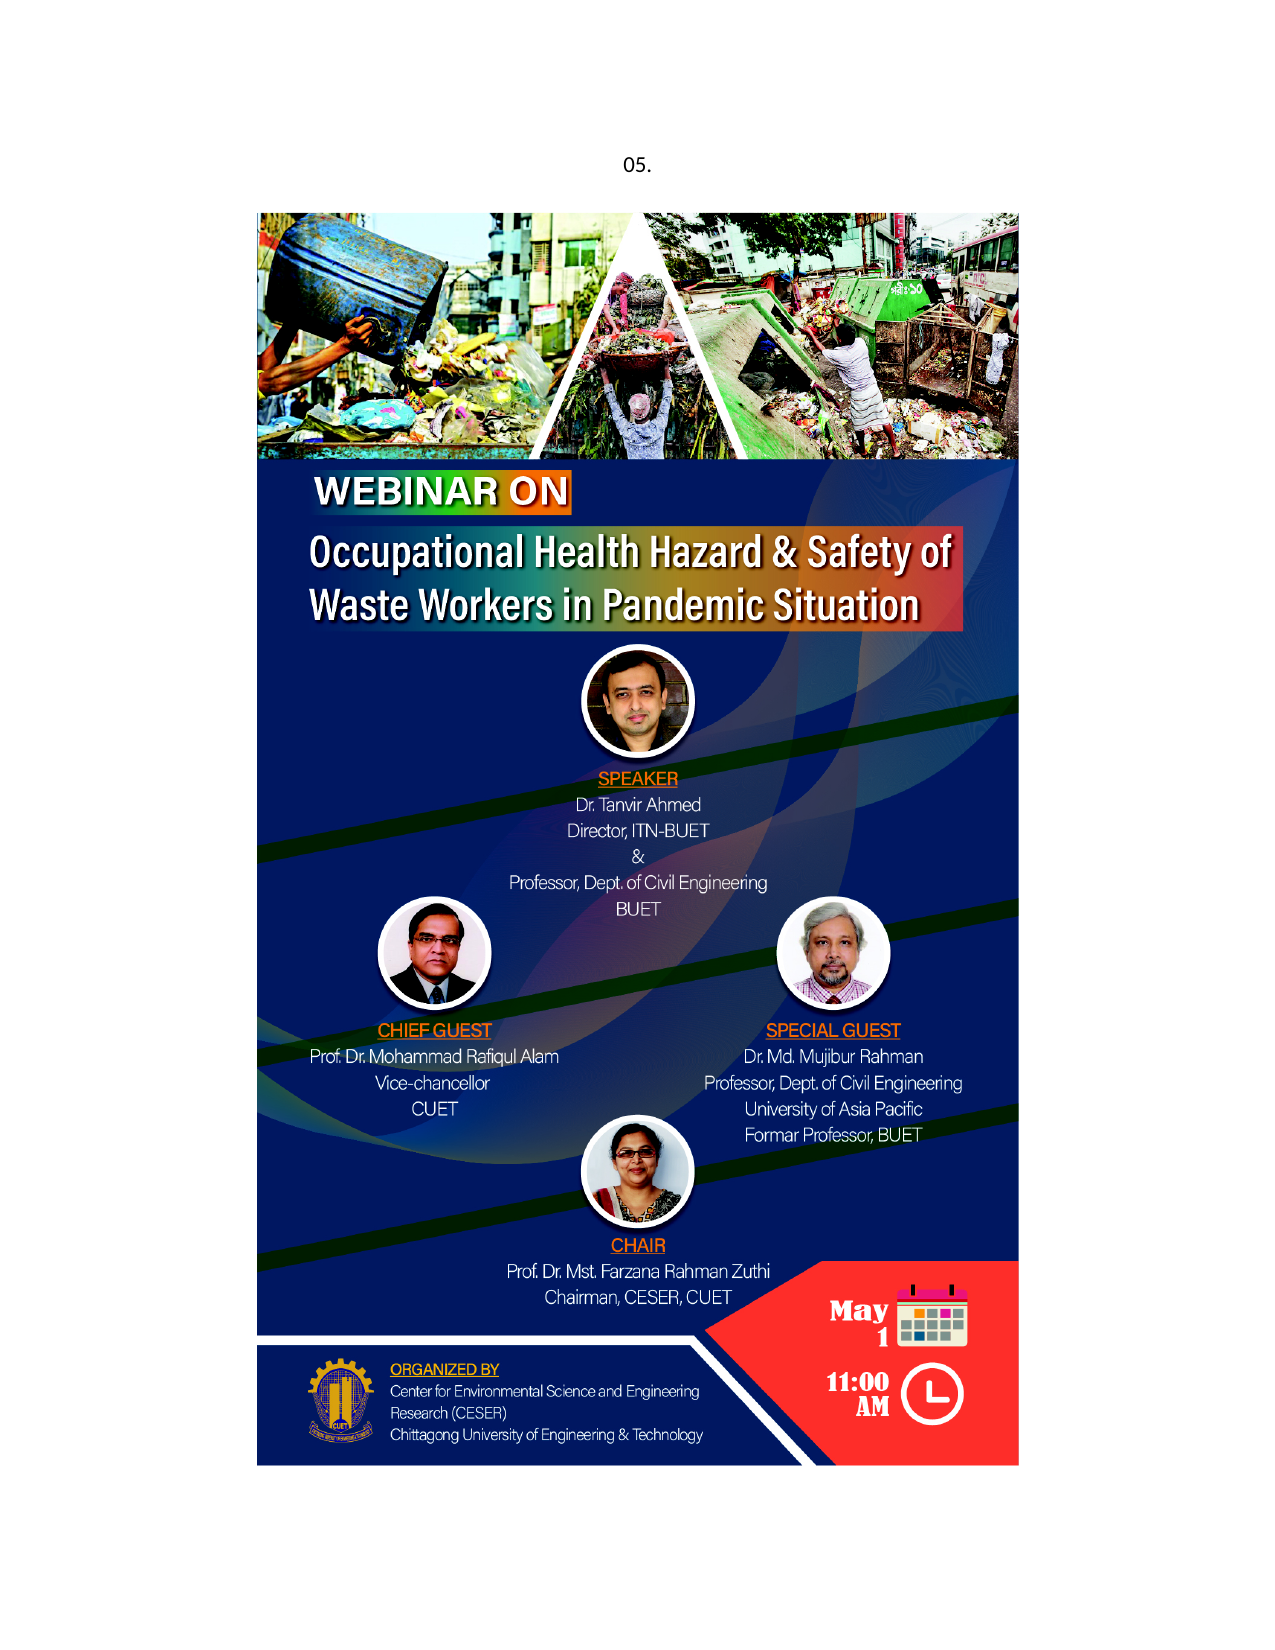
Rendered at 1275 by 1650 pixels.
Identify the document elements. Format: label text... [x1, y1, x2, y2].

text 05. [150, 150, 1125, 178]
picture [246, 203, 1029, 1476]
